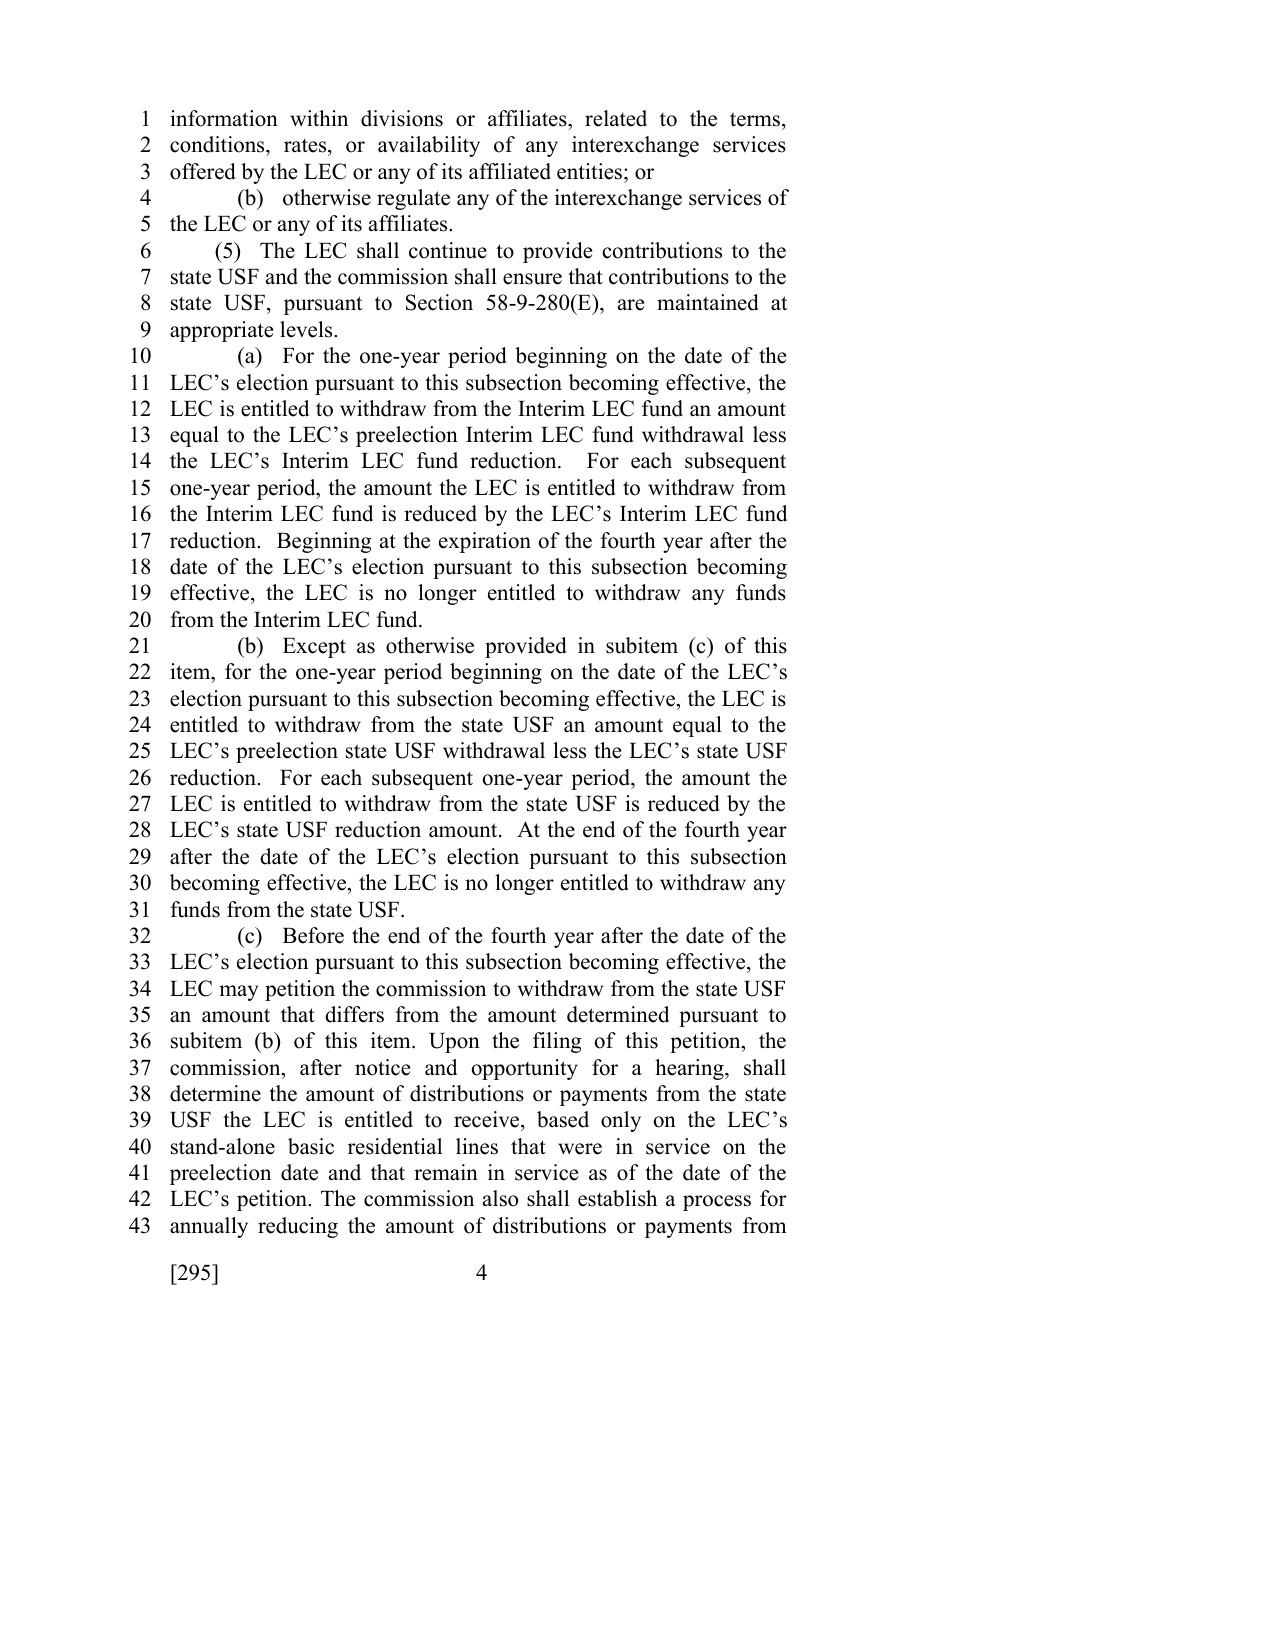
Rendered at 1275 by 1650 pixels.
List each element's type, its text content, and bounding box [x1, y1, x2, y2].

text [169, 922, 787, 1238]
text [169, 105, 787, 184]
text (5) The LEC shall continue to provide contributions to the state USF and the commission shall ensure that contributions to the state USF, pursuant to Section 58-9-280(E), are maintained at appropriate levels. [169, 237, 787, 342]
text (a) For the one-year period beginning on the date of the LEC’s election pursuant to this subsection becoming effective, the LEC is entitled to withdraw from the Interim LEC fund an amount equal to the LEC’s preelection Interim LEC fund withdrawal less the LEC’s Interim LEC fund reduction. For each subsequent one-year period, the amount the LEC is entitled to withdraw from the Interim LEC fund is reduced by the LEC’s Interim LEC fund reduction. Beginning at the expiration of the fourth year after the date of the LEC’s election pursuant to this subsection becoming effective, the LEC is no longer entitled to withdraw any funds from the Interim LEC fund. [169, 342, 787, 632]
text (b) Except as otherwise provided in subitem (c) of this item, for the one-year period beginning on the date of the LEC’s election pursuant to this subsection becoming effective, the LEC is entitled to withdraw from the state USF an amount equal to the LEC’s preelection state USF withdrawal less the LEC’s state USF reduction. For each subsequent one-year period, the amount the LEC is entitled to withdraw from the state USF is reduced by the LEC’s state USF reduction amount. At the end of the fourth year after the date of the LEC’s election pursuant to this subsection becoming effective, the LEC is no longer entitled to withdraw any funds from the state USF. [169, 632, 787, 922]
text (b) otherwise regulate any of the interexchange services of the LEC or any of its affiliates. [169, 184, 787, 237]
